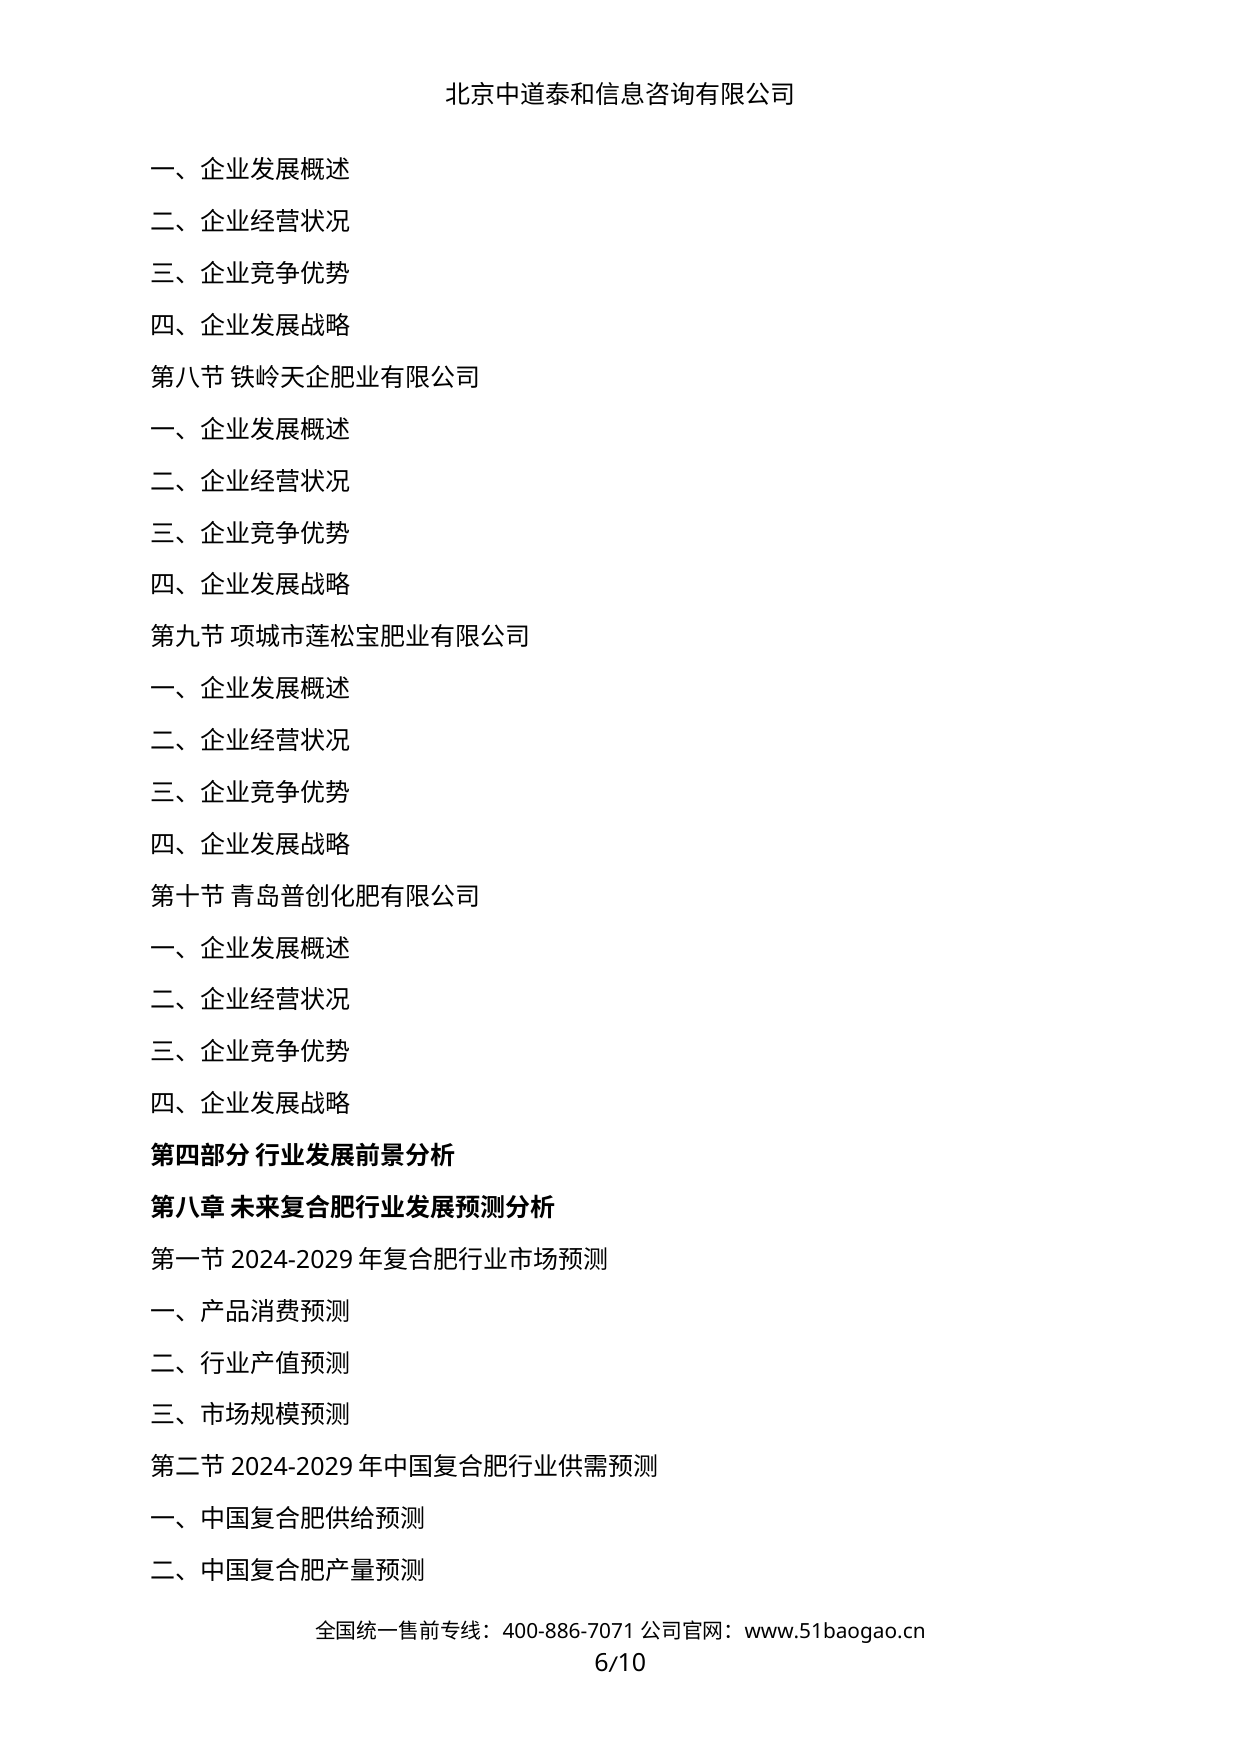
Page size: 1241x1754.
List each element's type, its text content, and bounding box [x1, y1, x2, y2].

text 一、企业发展概述 [150, 150, 1090, 186]
text 二、企业经营状况 [150, 202, 1090, 238]
text 一、企业发展概述 [150, 669, 1090, 705]
text 一、产品消费预测 [150, 1291, 1090, 1327]
text 一、企业发展概述 [150, 928, 1090, 964]
text 四、企业发展战略 [150, 306, 1090, 342]
text 三、企业竞争优势 [150, 1032, 1090, 1068]
text 第四部分 行业发展前景分析 [150, 1136, 1090, 1172]
text 一、中国复合肥供给预测 [150, 1499, 1090, 1535]
text 一、企业发展概述 [150, 409, 1090, 446]
text 二、企业经营状况 [150, 980, 1090, 1016]
text 二、行业产值预测 [150, 1343, 1090, 1379]
text 三、企业竞争优势 [150, 513, 1090, 549]
text 四、企业发展战略 [150, 565, 1090, 601]
text 第一节 2024-2029年复合肥行业市场预测 [150, 1239, 1090, 1276]
text 二、企业经营状况 [150, 461, 1090, 497]
text 第九节 项城市莲松宝肥业有限公司 [150, 617, 1090, 653]
text 三、市场规模预测 [150, 1395, 1090, 1431]
text 四、企业发展战略 [150, 824, 1090, 861]
text 第八章 未来复合肥行业发展预测分析 [150, 1187, 1090, 1224]
text 第二节 2024-2029年中国复合肥行业供需预测 [150, 1447, 1090, 1483]
text 二、中国复合肥产量预测 [150, 1551, 1090, 1587]
text 三、企业竞争优势 [150, 254, 1090, 290]
text 四、企业发展战略 [150, 1084, 1090, 1120]
text 三、企业竞争优势 [150, 772, 1090, 809]
text 第八节 铁岭天企肥业有限公司 [150, 357, 1090, 394]
text 第十节 青岛普创化肥有限公司 [150, 876, 1090, 912]
text 二、企业经营状况 [150, 721, 1090, 757]
